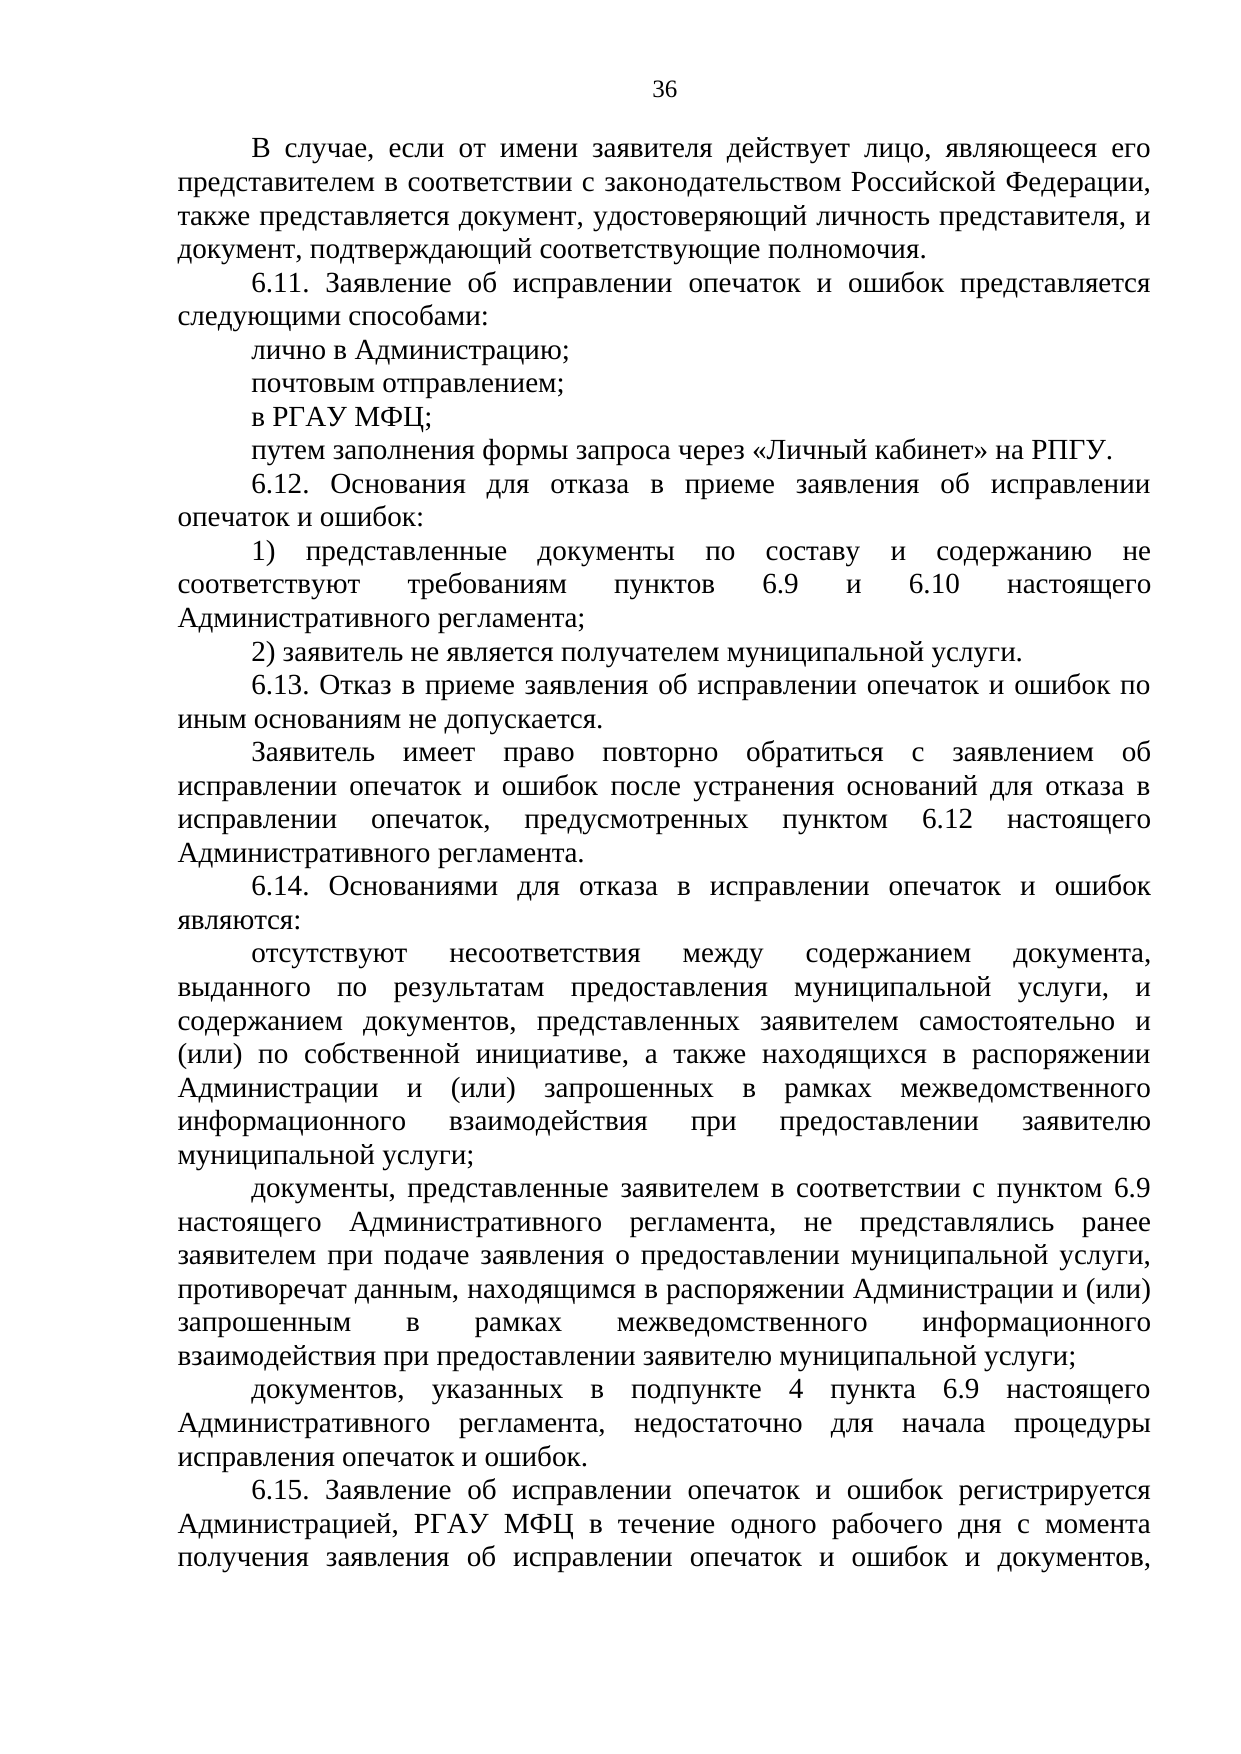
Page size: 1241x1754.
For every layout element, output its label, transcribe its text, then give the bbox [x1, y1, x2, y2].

text путем заполнения формы запроса через «Личный кабинет» на РПГУ. [177, 432, 1152, 466]
text Заявитель имеет право повторно обратиться с заявлением об исправлении опечаток и ошибок после устранения оснований для отказа в исправлении опечаток, предусмотренных пунктом 6.12 настоящего Административного регламента. [177, 734, 1152, 868]
text 1) представленные документы по составу и содержанию не соответствуют требованиям пунктов 6.9 и 6.10 настоящего Административного регламента; [177, 533, 1152, 634]
text 6.14. Основаниями для отказа в исправлении опечаток и ошибок являются: [177, 868, 1152, 936]
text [177, 1472, 1152, 1573]
text 6.13. Отказ в приеме заявления об исправлении опечаток и ошибок по иным основаниям не допускается. [177, 667, 1152, 734]
text В случае, если от имени заявителя действует лицо, являющееся его представителем в соответствии с законодательством Российской Федерации, также представляется документ, удостоверяющий личность представителя, и документ, подтверждающий соответствующие полномочия. [177, 131, 1152, 265]
text 6.12. Основания для отказа в приеме заявления об исправлении опечаток и ошибок: [177, 466, 1152, 533]
text в РГАУ МФЦ; [177, 399, 1152, 432]
text 2) заявитель не является получателем муниципальной услуги. [177, 634, 1152, 667]
text документы, представленные заявителем в соответствии с пунктом 6.9 настоящего Административного регламента, не представлялись ранее заявителем при подаче заявления о предоставлении муниципальной услуги, противоречат данным, находящимся в распоряжении Администрации и (или) запрошенным в рамках межведомственного информационного взаимодействия при предоставлении заявителю муниципальной услуги; [177, 1170, 1152, 1372]
text отсутствуют несоответствия между содержанием документа, выданного по результатам предоставления муниципальной услуги, и содержанием документов, представленных заявителем самостоятельно и (или) по собственной инициативе, а также находящихся в распоряжении Администрации и (или) запрошенных в рамках межведомственного информационного взаимодействия при предоставлении заявителю муниципальной услуги; [177, 936, 1152, 1170]
text 6.11. Заявление об исправлении опечаток и ошибок представляется следующими способами: [177, 265, 1152, 332]
text документов, указанных в подпункте 4 пункта 6.9 настоящего Административного регламента, недостаточно для начала процедуры исправления опечаток и ошибок. [177, 1372, 1152, 1472]
text лично в Администрацию; [177, 332, 1152, 365]
text почтовым отправлением; [177, 365, 1152, 399]
